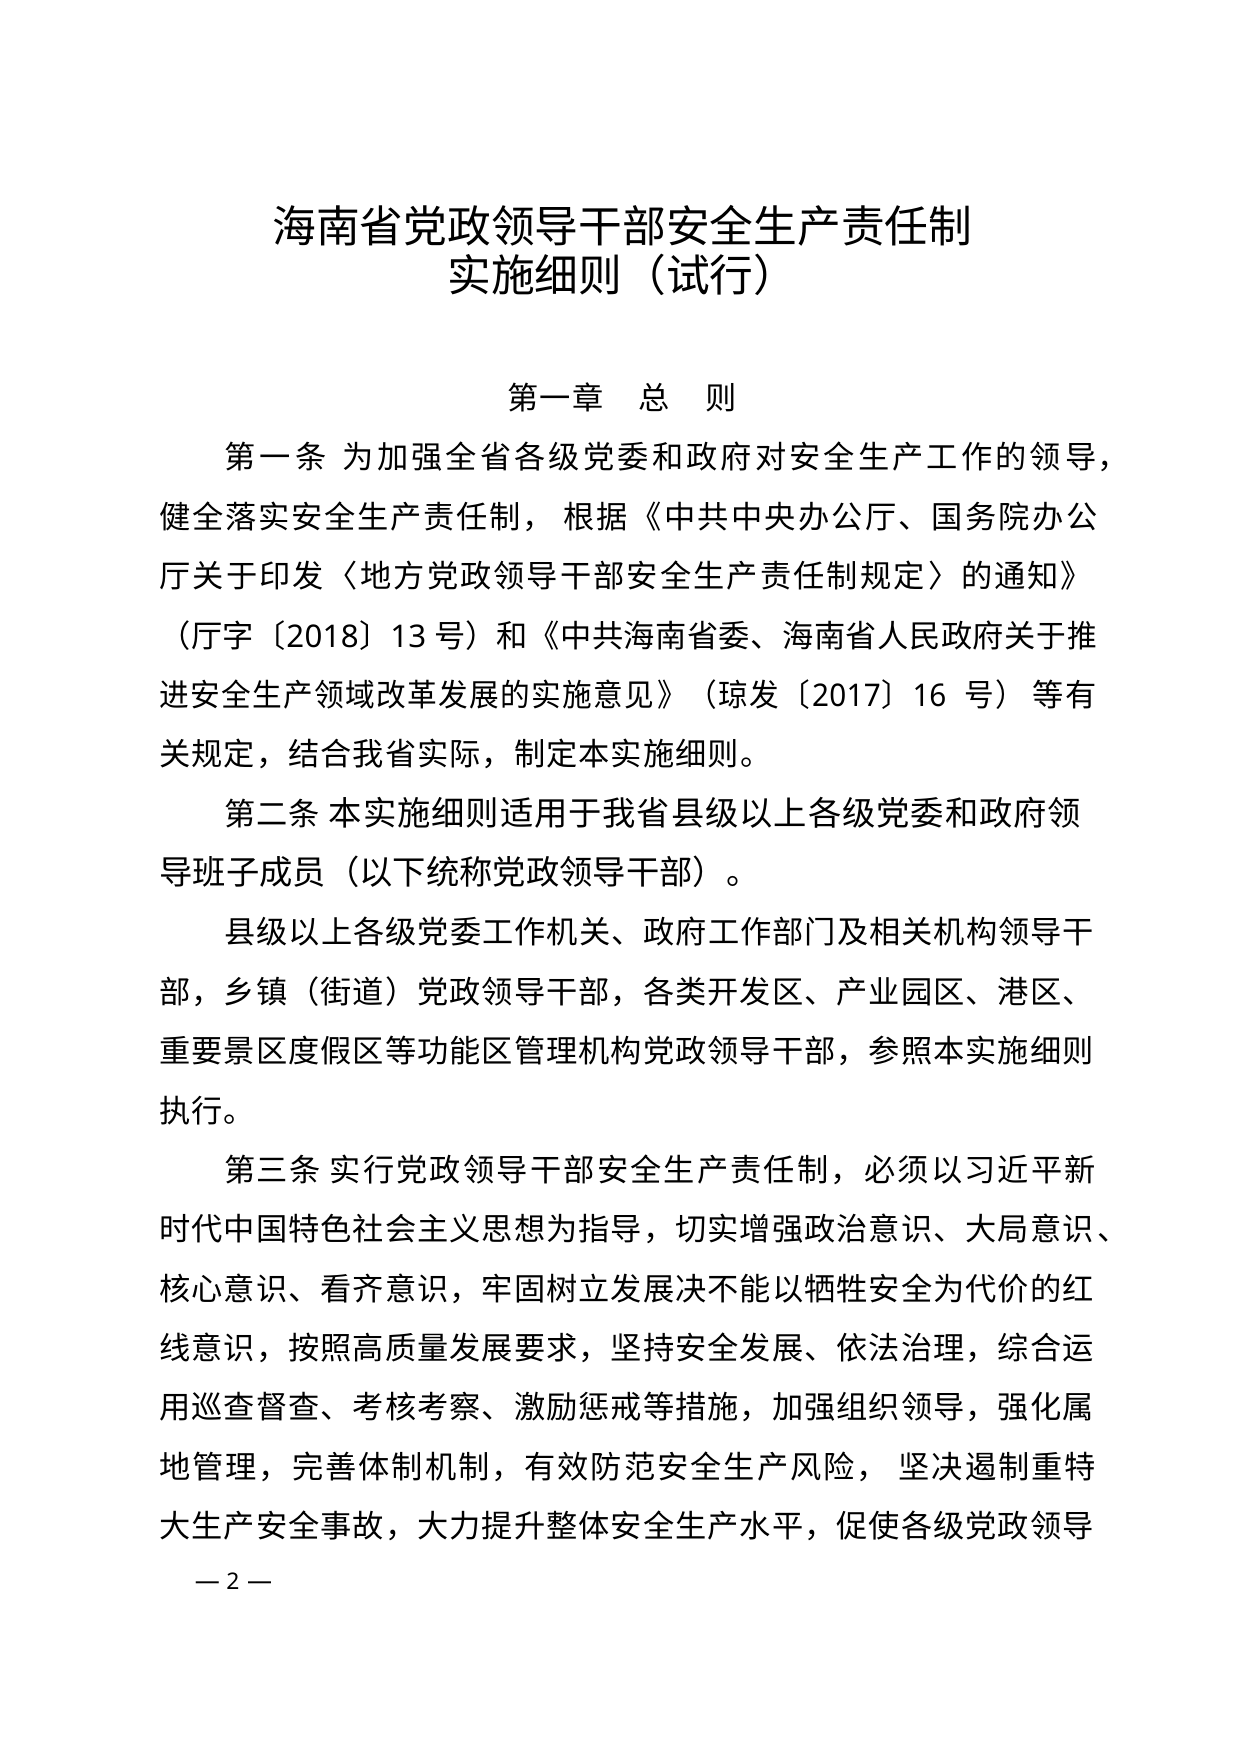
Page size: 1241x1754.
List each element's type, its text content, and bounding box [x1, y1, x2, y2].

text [159, 1134, 1097, 1549]
text 第二条 本实施细则适用于我省县级以上各级党委和政府领导班子成员（以下统称党政领导干部）。 [159, 778, 1083, 896]
text 海南省党政领导干部安全生产责任制实施细则（试行） [260, 202, 984, 304]
text 县级以上各级党委工作机关、政府工作部门及相关机构领导干部，乡镇（街道）党政领导干部，各类开发区、产业园区、港区、重要景区度假区等功能区管理机构党政领导干部，参照本实施细则执行。 [159, 896, 1097, 1134]
text 第一章 总 则 [148, 362, 1095, 421]
text 第一条 为加强全省各级党委和政府对安全生产工作的领导，健全落实安全生产责任制， 根据《中共中央办公厅、国务院办公厅关于印发〈地方党政领导干部安全生产责任制规定〉的通知》（厅字〔2018〕13 号）和《中共海南省委、海南省人民政府关于推进安全生产领域改革发展的实施意见》（琼发〔2017〕16 号） 等有关规定，结合我省实际，制定本实施细则。 [159, 421, 1097, 778]
